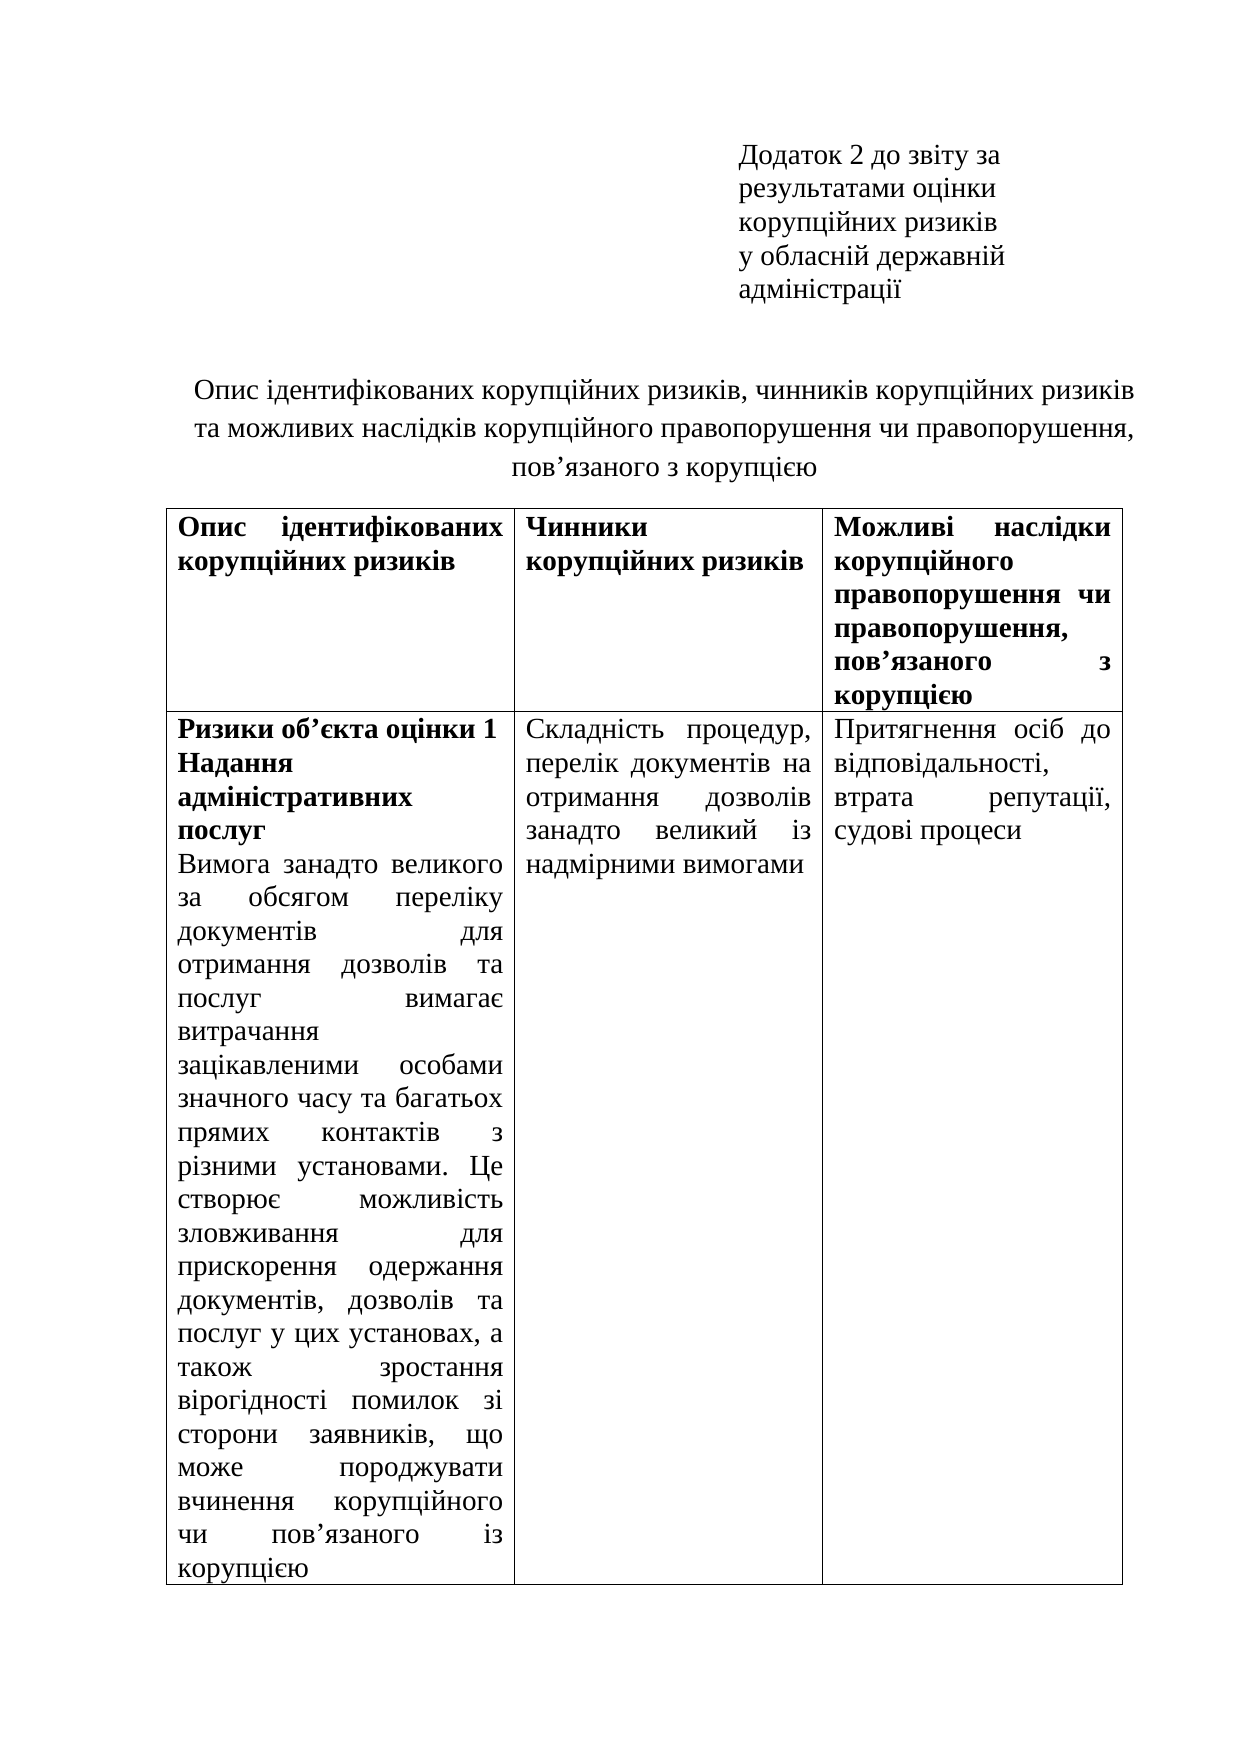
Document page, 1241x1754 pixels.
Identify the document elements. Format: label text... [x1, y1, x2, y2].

table_header Опис ідентифікованих корупційних ризиків [167, 509, 514, 711]
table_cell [167, 712, 514, 1584]
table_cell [823, 712, 1122, 1584]
text Опис ідентифікованих корупційних ризиків, чинників корупційних ризиків та можливих наслідків корупційного правопорушення чи правопорушення, пов’язаного з корупцією [177, 372, 1152, 482]
text результатами оцінки [738, 171, 1093, 204]
text корупційних ризиків [738, 204, 1093, 238]
table_header Можливі наслідки корупційного правопорушення чи правопорушення, пов’язаного з корупцією [823, 509, 1122, 711]
text Додаток 2 до звіту за [738, 137, 1093, 171]
text у обласній державній [738, 238, 1240, 271]
text адміністрації [738, 271, 1240, 305]
table_header Чинники корупційних ризиків [515, 509, 822, 711]
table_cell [515, 712, 822, 1584]
